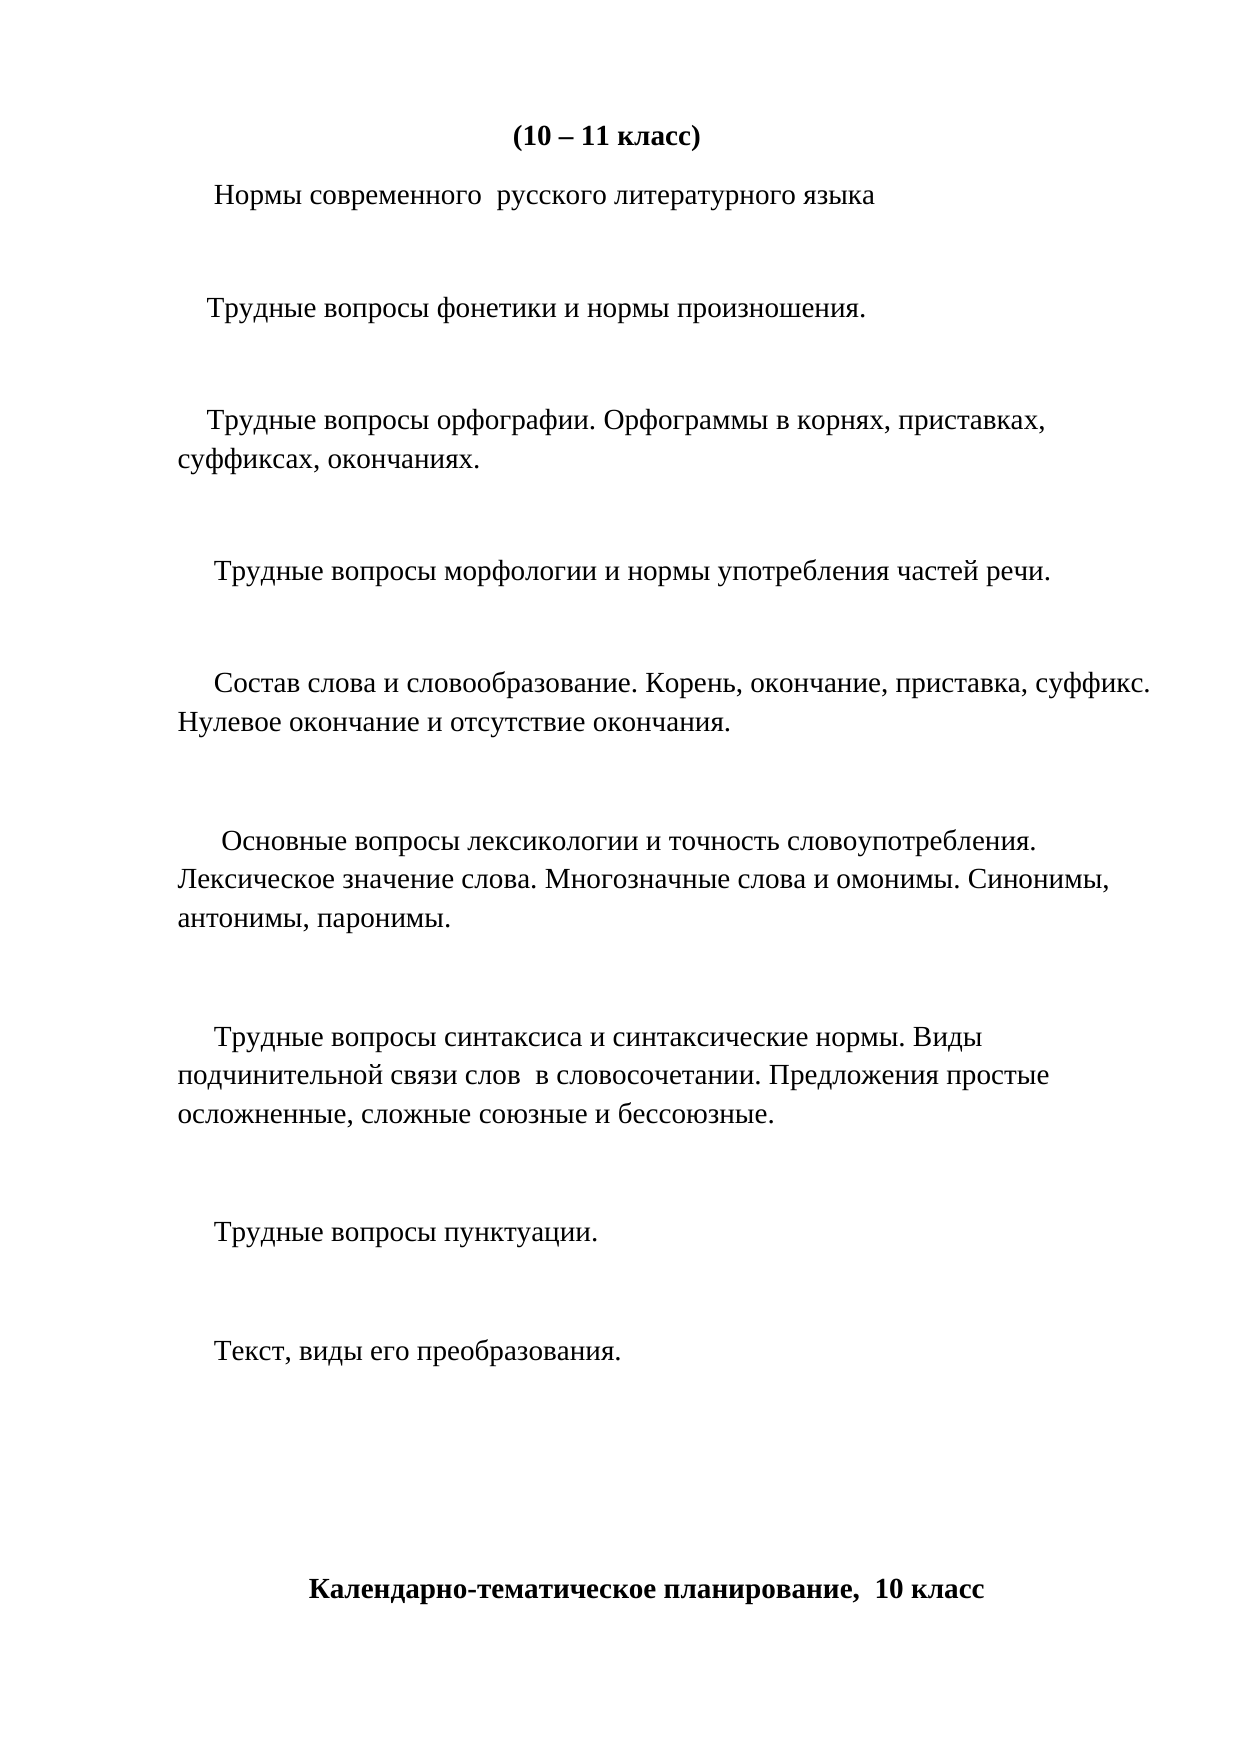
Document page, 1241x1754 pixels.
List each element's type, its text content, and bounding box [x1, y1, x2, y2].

text Трудные вопросы пунктуации. [177, 1214, 1152, 1248]
text Трудные вопросы орфографии. Орфограммы в корнях, приставках, суффиксах, окончаниях. [177, 402, 1152, 474]
text Трудные вопросы фонетики и нормы произношения. [177, 290, 1152, 323]
text Нормы современного русского литературного языка [177, 177, 1152, 211]
text Трудные вопросы синтаксиса и синтаксические нормы. Виды подчинительной связи слов в словосочетании. Предложения простые осложненные, сложные союзные и бессоюзные. [177, 1019, 1152, 1129]
text Основные вопросы лексикологии и точность словоупотребления. Лексическое значение слова. Многозначные слова и омонимы. Синонимы, антонимы, паронимы. [177, 823, 1152, 933]
text Трудные вопросы морфологии и нормы употребления частей речи. [177, 553, 1152, 587]
text Состав слова и словообразование. Корень, окончание, приставка, суффикс. Нулевое окончание и отсутствие окончания. [177, 666, 1152, 738]
text Текст, виды его преобразования. [177, 1333, 1152, 1367]
text (10 – 11 класс) [177, 118, 1152, 152]
text Календарно-тематическое планирование, 10 класс [177, 1571, 1152, 1604]
